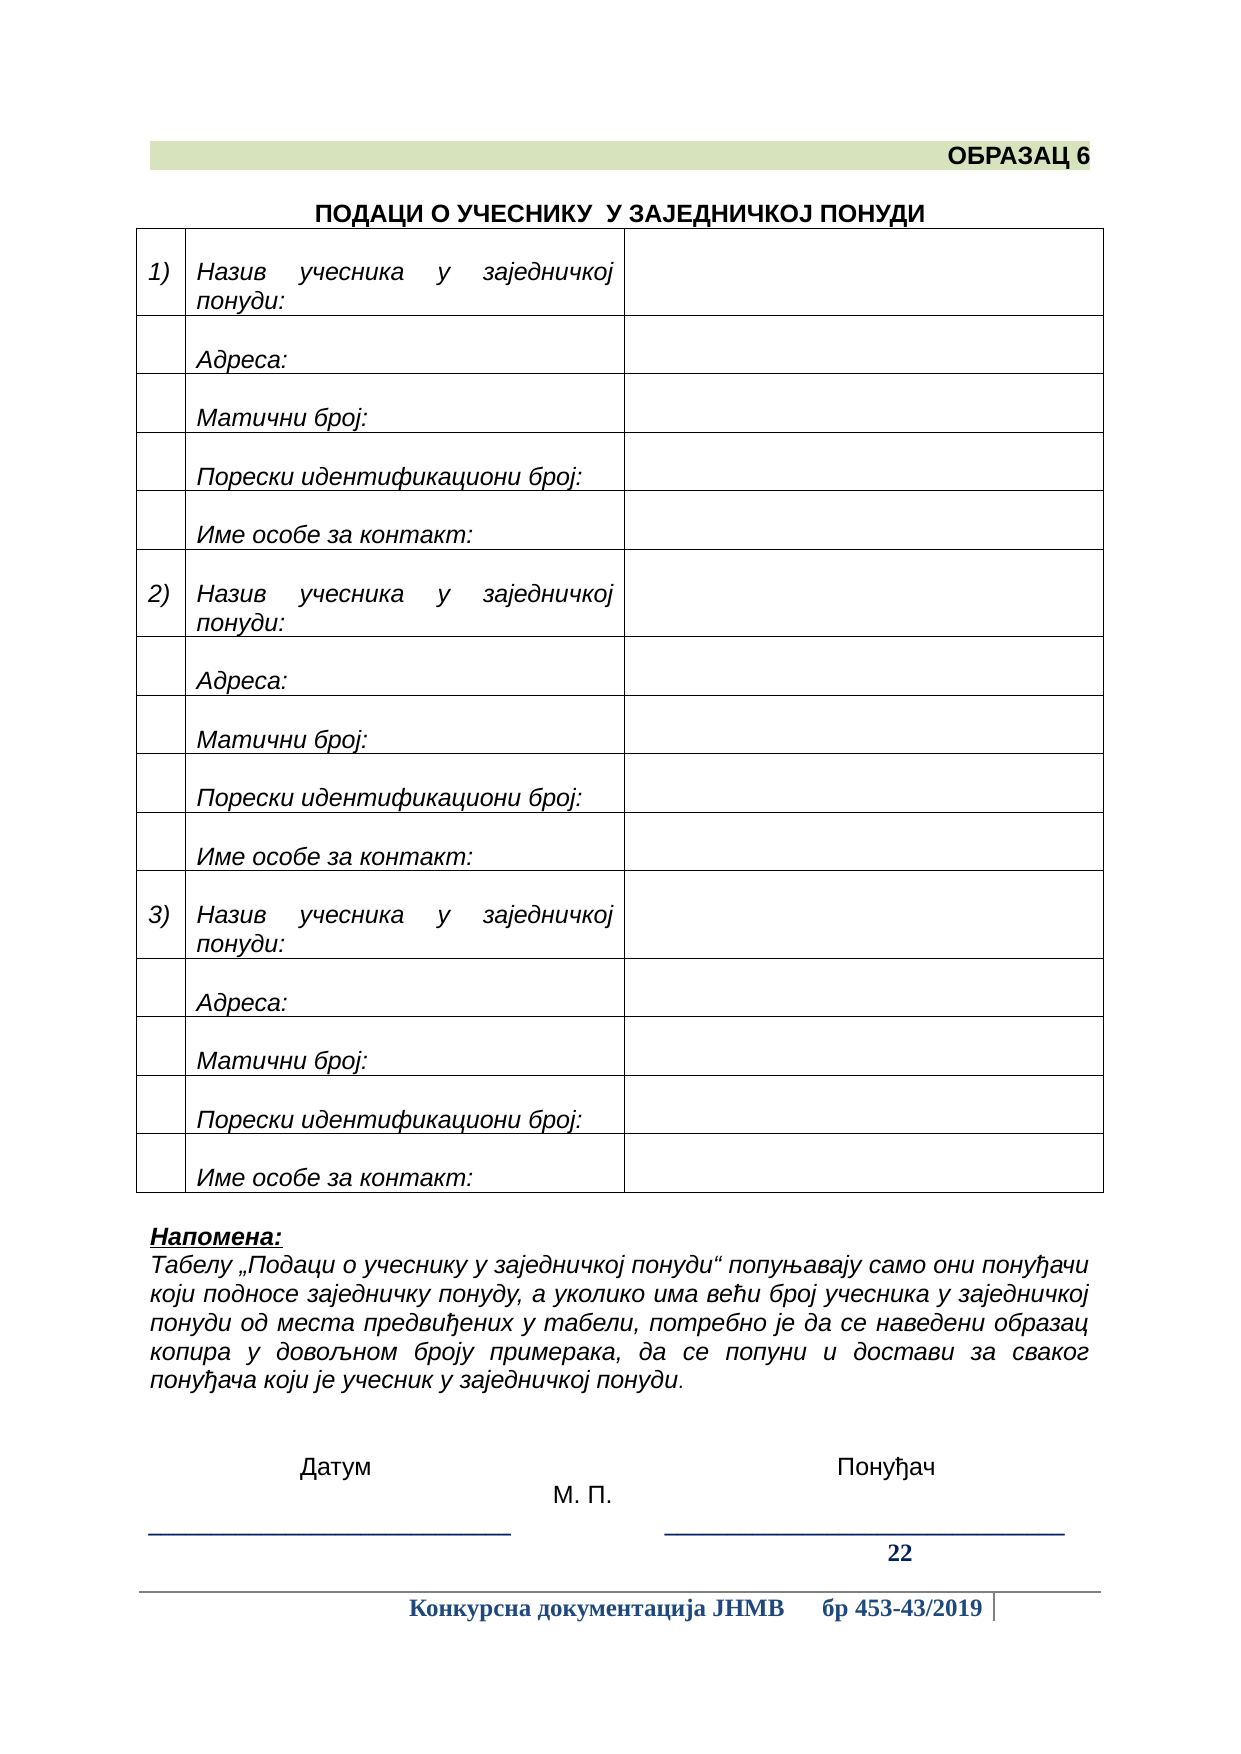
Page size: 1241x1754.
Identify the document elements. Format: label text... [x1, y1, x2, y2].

table_cell [625, 637, 1103, 695]
table_header Назив учесника у заједничкој понуди: [186, 229, 624, 315]
table_cell [137, 1134, 185, 1192]
table_cell [137, 433, 185, 490]
table_cell Матични број: [186, 374, 624, 432]
table_cell Матични број: [186, 696, 624, 753]
text Напомена: [150, 1222, 1090, 1250]
table_cell [137, 316, 185, 373]
table_cell [137, 1076, 185, 1133]
table_cell Назив учесника у заједничкој понуди: [186, 550, 624, 636]
table_cell Назив учесника у заједничкој понуди: [186, 871, 624, 958]
table_cell [137, 696, 185, 753]
table_cell Име особе за контакт: [186, 813, 624, 870]
table_cell Адреса: [186, 959, 624, 1016]
table_cell Адреса: [186, 637, 624, 695]
table_cell [137, 491, 185, 549]
table_cell Матични број: [186, 1017, 624, 1075]
table_cell 2) [137, 550, 185, 636]
text _____________________________ ________________________________ [150, 1509, 1090, 1538]
table_cell [625, 696, 1103, 753]
table_cell [625, 813, 1103, 870]
text Датум Понуђач [225, 1452, 1090, 1480]
table_cell [137, 1017, 185, 1075]
table_cell [625, 1134, 1103, 1192]
table_cell [625, 491, 1103, 549]
table_cell Порески идентификациони број: [186, 1076, 624, 1133]
table_cell [137, 374, 185, 432]
table_cell [625, 316, 1103, 373]
table_cell [137, 637, 185, 695]
table_cell [625, 1076, 1103, 1133]
text Табелу „Подаци о учеснику у заједничкој понуди“ попуњавају само они понуђачи који подносе заједничку понуду, а уколико има већи број учесника у заједничкој понуди од места предвиђених у табели, потребно је да се наведени образац копира у довољном броју примерака, да се попуни и достави за сваког понуђача који је учесник у заједничкој понуди. [150, 1250, 1090, 1394]
text ПОДАЦИ О УЧЕСНИКУ У ЗАЈЕДНИЧКОЈ ПОНУДИ [150, 199, 1090, 227]
table_cell [625, 959, 1103, 1016]
table_cell [625, 374, 1103, 432]
table_cell Порески идентификациони број: [186, 754, 624, 812]
table_cell [137, 959, 185, 1016]
table_cell [625, 550, 1103, 636]
table_cell [625, 754, 1103, 812]
table_cell [625, 871, 1103, 958]
table_cell Име особе за контакт: [186, 1134, 624, 1192]
text М. П. [450, 1480, 1090, 1509]
table_cell [137, 813, 185, 870]
table_cell Адреса: [186, 316, 624, 373]
table_cell Порески идентификациони број: [186, 433, 624, 490]
table_cell Име особе за контакт: [186, 491, 624, 549]
text 22 [150, 1538, 1090, 1567]
table_cell [625, 1017, 1103, 1075]
table_cell [137, 754, 185, 812]
table_header [625, 229, 1103, 315]
text ОБРАЗАЦ 6 [150, 141, 1090, 170]
table_cell 3) [137, 871, 185, 958]
table_header 1) [137, 229, 185, 315]
table_cell [625, 433, 1103, 490]
